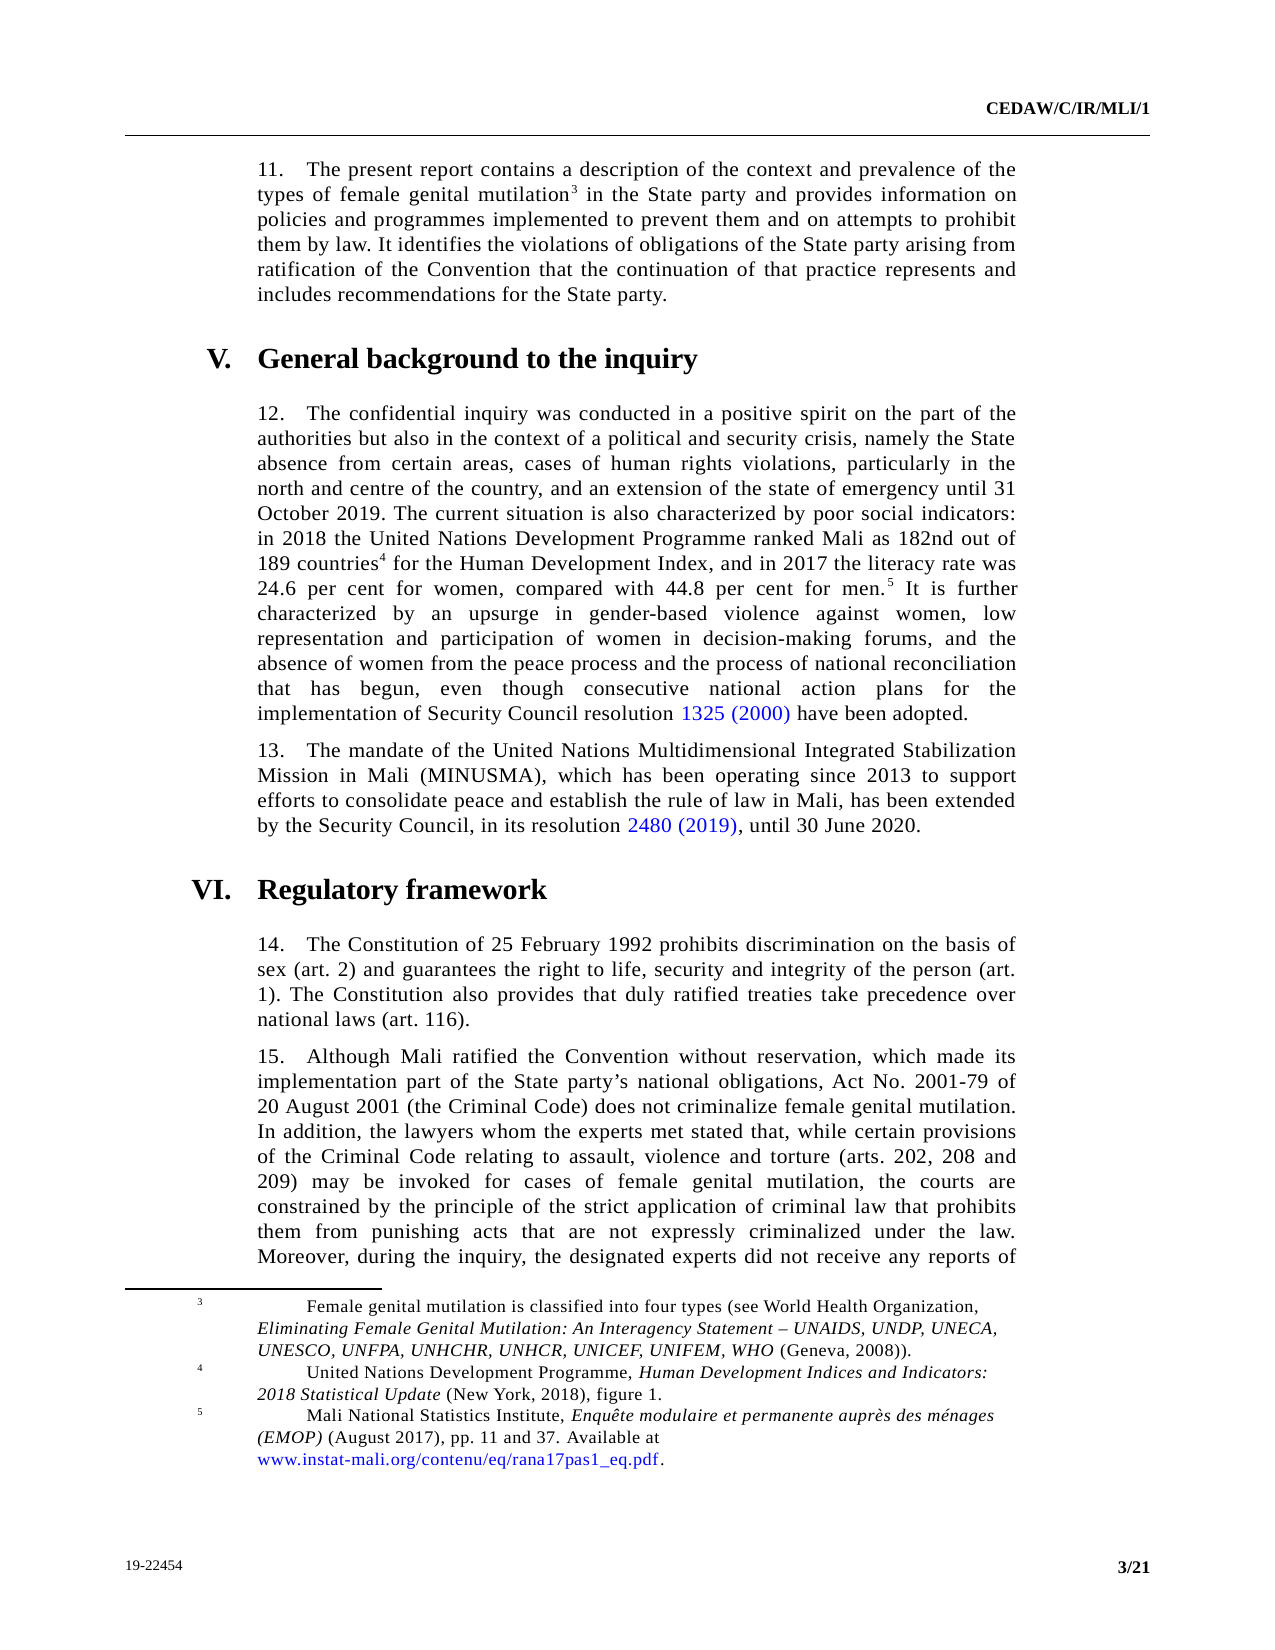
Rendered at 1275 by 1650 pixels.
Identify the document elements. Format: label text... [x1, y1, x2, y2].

text 14. The Constitution of 25 February 1992 prohibits discrimination on the basis of sex (art. 2) and guarantees the right to life, security and integrity of the person (art. 1). The Constitution also provides that duly ratified treaties take precedence over national laws (art. 116). [257, 931, 1018, 1031]
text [257, 1043, 1018, 1268]
text 13. The mandate of the United Nations Multidimensional Integrated Stabilization Mission in Mali (MINUSMA), which has been operating since 2013 to support efforts to consolidate peace and establish the rule of law in Mali, has been extended by the Security Council, in its resolution 2480 (2019), until 30 June 2020. [257, 737, 1018, 837]
text VI. Regulatory framework [125, 874, 1019, 906]
text 12. The confidential inquiry was conducted in a positive spirit on the part of the authorities but also in the context of a political and security crisis, namely the State absence from certain areas, cases of human rights violations, particularly in the north and centre of the country, and an extension of the state of emergency until 31 October 2019. The current situation is also characterized by poor social indicators: in 2018 the United Nations Development Programme ranked Mali as 182nd out of 189 countries for the Human Development Index, and in 2017 the literacy rate was 24.6 per cent for women, compared with 44.8 per cent for men. It is further characterized by an upsurge in gender-based violence against women, low representation and participation of women in decision-making forums, and the absence of women from the peace process and the process of national reconciliation that has begun, even though consecutive national action plans for the implementation of Security Council resolution 1325 (2000) have been adopted. [257, 399, 1018, 724]
text V. General background to the inquiry [125, 343, 1019, 374]
text 11. The present report contains a description of the context and prevalence of the types of female genital mutilation in the State party and provides information on policies and programmes implemented to prevent them and on attempts to prohibit them by law. It identifies the violations of obligations of the State party arising from ratification of the Convention that the continuation of that practice represents and includes recommendations for the State party. [257, 156, 1018, 306]
